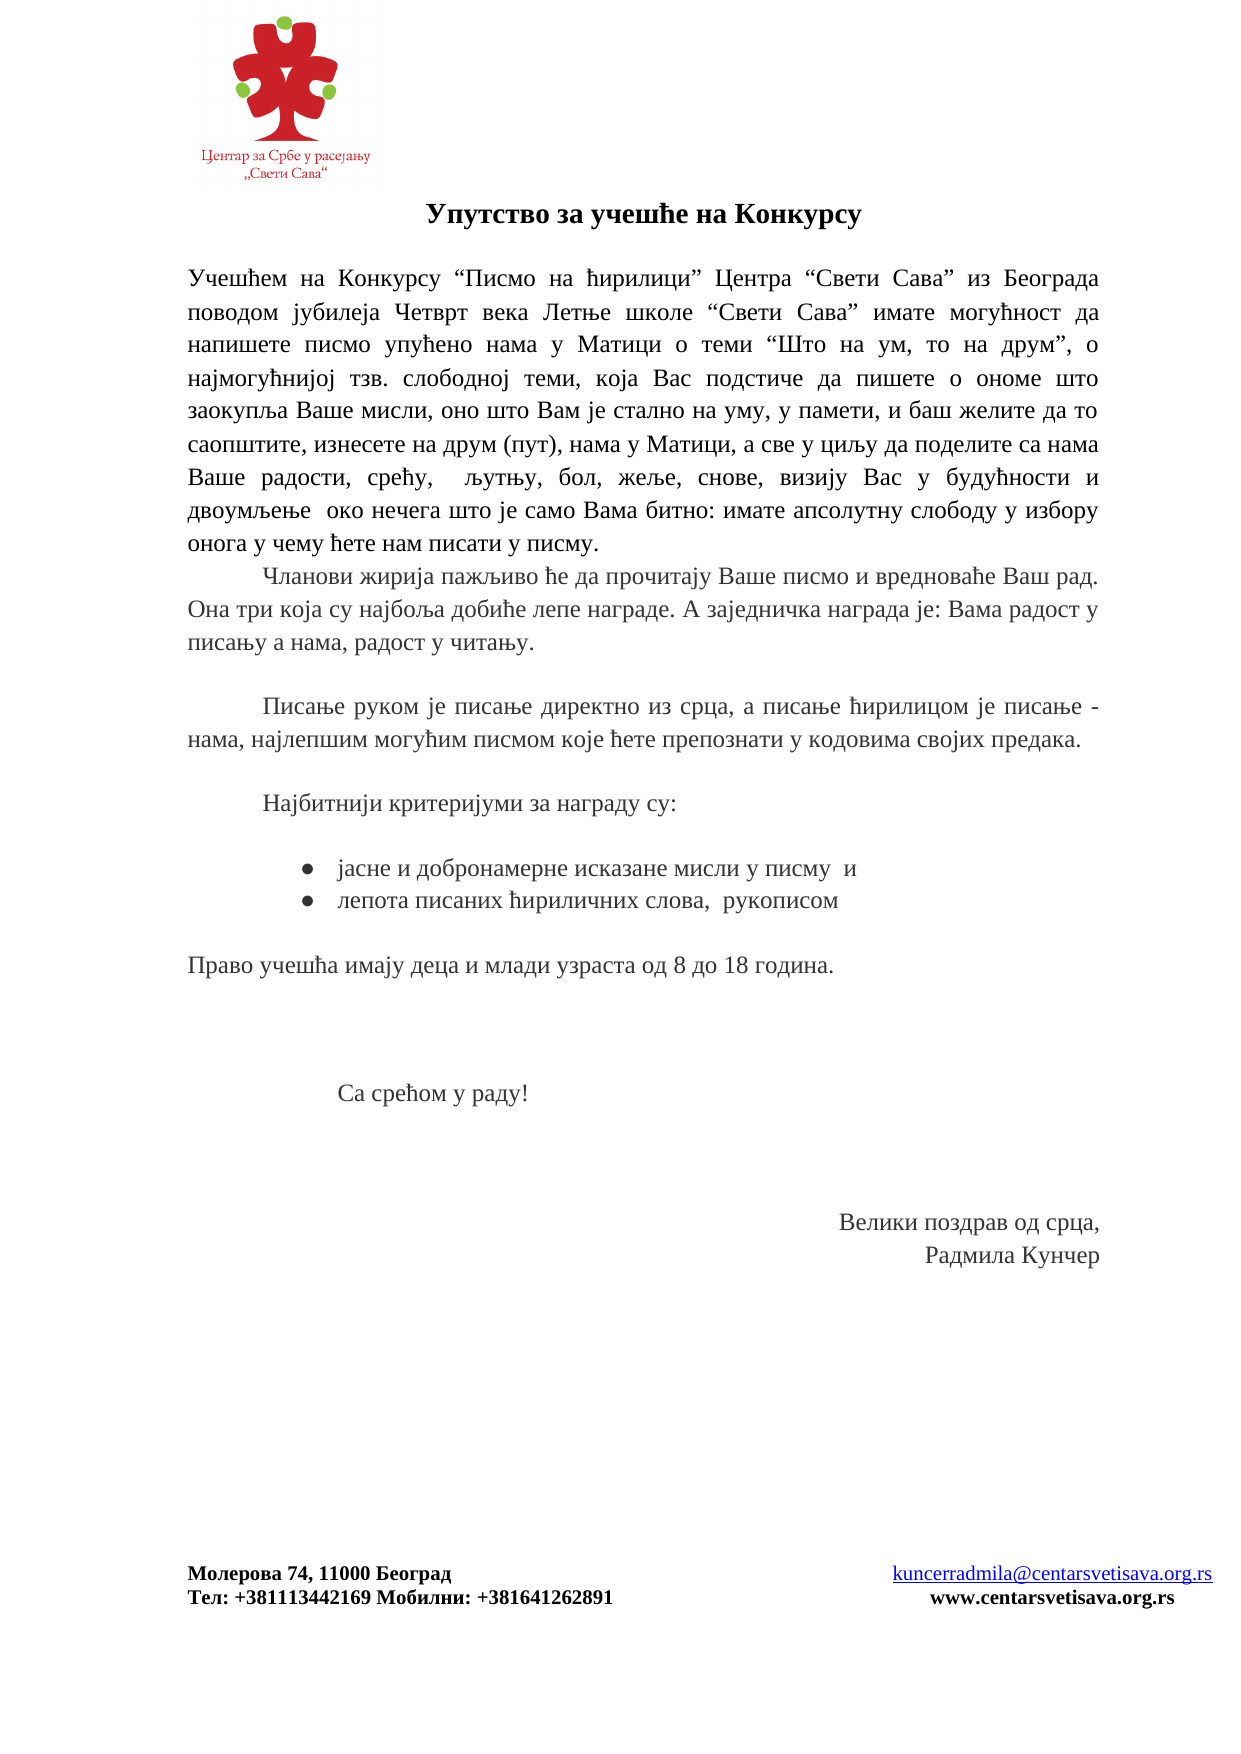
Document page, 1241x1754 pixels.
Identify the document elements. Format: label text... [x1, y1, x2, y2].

list лепота писаних ћириличних слова, рукописом [300, 886, 1100, 914]
text Чланови жирија пажљиво ће да прочитају Ваше писмо и вредноваће Ваш рад. Она три која су најбоља добиће лепе награде. А заједничка награда је: Вама радост у писању а нама, радост у читању. [187, 561, 1100, 656]
picture [187, 0, 384, 197]
text Са срећом у раду! [337, 1078, 1100, 1107]
text Радмила Кунчер [337, 1240, 1100, 1269]
text Учешћем на Конкурсу “Писмо на ћирилици” Центра “Свети Сава” из Београда поводом јубилеја Четврт века Летње школе “Свети Сава” имате могућност да напишете писмо упућено нама у Матици о теми “Што на ум, то на друм”, о најмогућнијој тзв. слободној теми, која Вас подстиче да пишете о ономе што заокупља Ваше мисли, оно што Вам је стално на уму, у памети, и баш желите да то саопштите, изнесете на друм (пут), нама у Матици, а све у циљу да поделите са нама Ваше радости, срећу, љутњу, бол, жеље, снове, визију Вас у будућности и двоумљење око нечега што је само Вама битно: имате апсолутну слободу у избору онога у чему ћете нам писати у писму. [187, 263, 1100, 556]
list јасне и добронамерне исказане мисли у писму и [300, 853, 1100, 881]
text Право учешћа имају децa и млади узраста од 8 до 18 година. [187, 950, 1100, 979]
text Писање руком је писање директно из срца, а писање ћирилицом је писање - нама, најлепшим могућим писмом које ћете препознати у кодовима својих предака. [187, 691, 1100, 753]
text Велики поздрав од срца, [337, 1207, 1100, 1236]
text Најбитнији критеријуми за награду су: [187, 788, 1100, 817]
text Упутство за учешће на Конкурсу [187, 196, 1100, 230]
